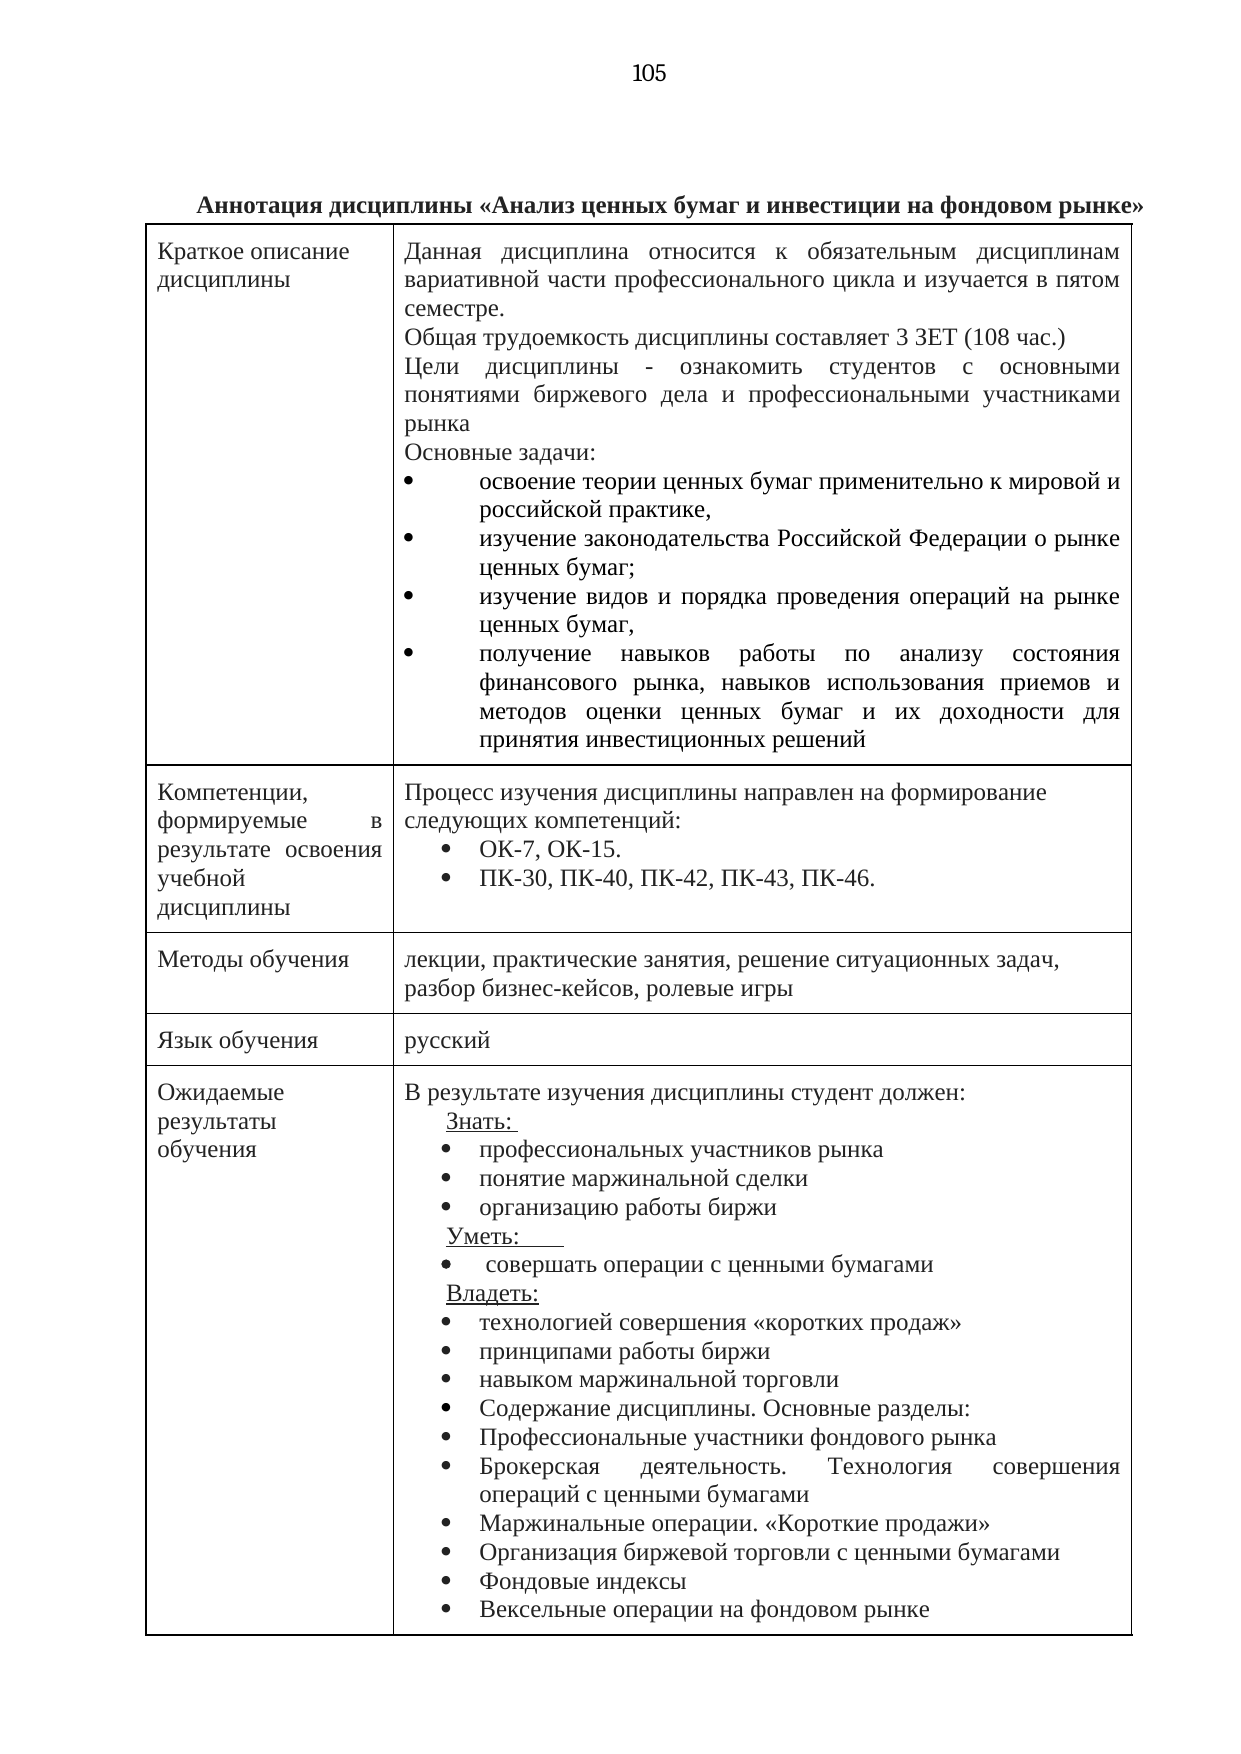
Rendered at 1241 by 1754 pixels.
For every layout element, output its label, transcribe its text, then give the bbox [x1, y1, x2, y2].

table_cell лекции, практические занятия, решение ситуационных задач, разбор бизнес-кейсов, ролевые игры [394, 933, 1131, 1012]
table_cell Компетенции, формируемые в результате освоения учебной дисциплины [147, 766, 393, 931]
table_cell Процесс изучения дисциплины направлен на формирование следующих компетенций: ОК-7, ОК-15. ПК-30, ПК-40, ПК-42, ПК-43, ПК-46. [394, 766, 1131, 931]
text Аннотация дисциплины «Анализ ценных бумаг и инвестиции на фондовом рынке» [148, 190, 1152, 219]
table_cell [394, 1066, 1131, 1634]
table_header Данная дисциплина относится к обязательным дисциплинам вариативной части профессионального цикла и изучается в пятом семестре. Общая трудоемкость дисциплины составляет 3 ЗЕТ (108 час.) Цели дисциплины - ознакомить студентов с основными понятиями биржевого дела и профессиональными участниками рынка Основные задачи: освоение теории ценных бумаг применительно к мировой и российской практике, изучение законодательства Российской Федерации о рынке ценных бумаг; изучение видов и порядка проведения операций на рынке ценных бумаг, получение навыков работы по анализу состояния финансового рынка, навыков использования приемов и методов оценки ценных бумаг и их доходности для принятия инвестиционных решений [394, 225, 1131, 764]
table_cell русский [394, 1014, 1131, 1064]
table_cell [147, 1066, 393, 1634]
table_cell Язык обучения [147, 1014, 393, 1064]
table_cell Методы обучения [147, 933, 393, 1012]
table_header Краткое описание дисциплины [147, 225, 393, 764]
